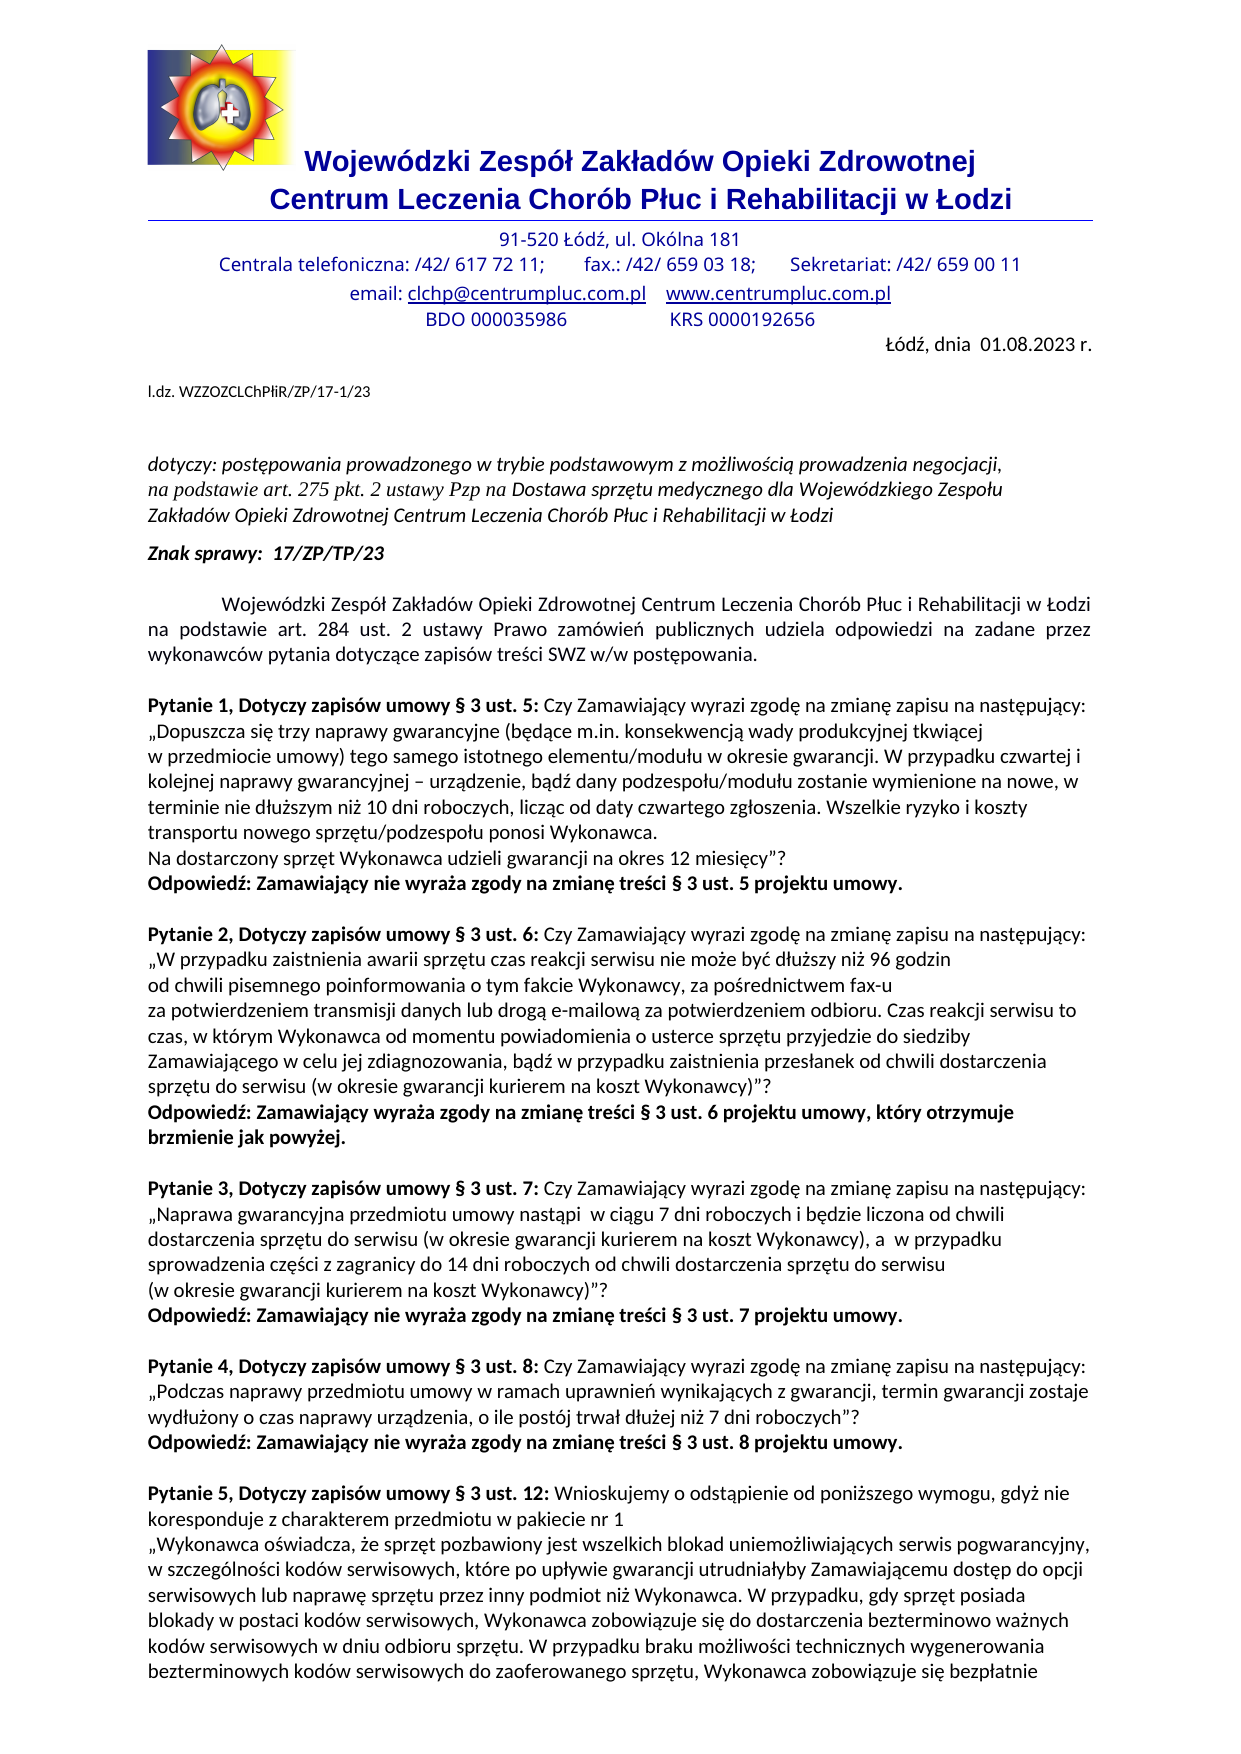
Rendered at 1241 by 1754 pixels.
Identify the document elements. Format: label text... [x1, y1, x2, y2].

text email: clchp@centrumpluc.com.pl www.centrumpluc.com.pl [148, 281, 1093, 306]
text Znak sprawy: 17/ZP/TP/23 [148, 540, 1093, 565]
text „W przypadku zaistnienia awarii sprzętu czas reakcji serwisu nie może być dłuższy niż 96 godzin od chwili pisemnego poinformowania o tym fakcie Wykonawcy, za pośrednictwem fax-u za potwierdzeniem transmisji danych lub drogą e-mailową za potwierdzeniem odbioru. Czas reakcji serwisu to czas, w którym Wykonawca od momentu powiadomienia o usterce sprzętu przyjedzie do siedziby Zamawiającego w celu jej zdiagnozowania, bądź w przypadku zaistnienia przesłanek od chwili dostarczenia sprzętu do serwisu (w okresie gwarancji kurierem na koszt Wykonawcy)”? [148, 947, 1093, 1099]
text Odpowiedź: Zamawiający wyraża zgody na zmianę treści § 3 ust. 6 projektu umowy, który otrzymuje brzmienie jak powyżej. [148, 1099, 1093, 1150]
text Pytanie 1, Dotyczy zapisów umowy § 3 ust. 5: Czy Zamawiający wyrazi zgodę na zmianę zapisu na następujący: [148, 692, 1093, 718]
text Centrala telefoniczna: /42/ 617 72 11; fax.: /42/ 659 03 18; Sekretariat: /42/ 659 00 11 [148, 251, 1093, 277]
text Odpowiedź: Zamawiający nie wyraża zgody na zmianę treści § 3 ust. 7 projektu umowy. [148, 1302, 1093, 1328]
text Pytanie 5, Dotyczy zapisów umowy § 3 ust. 12: Wnioskujemy o odstąpienie od poniższego wymogu, gdyż nie koresponduje z charakterem przedmiotu w pakiecie nr 1 [148, 1480, 1093, 1531]
text Wojewódzki Zespół Zakładów Opieki Zdrowotnej [148, 44, 1093, 177]
text Centrum Leczenia Chorób Płuc i Rehabilitacji w Łodzi [148, 182, 1093, 220]
text Łódź, dnia 01.08.2023 r. [664, 332, 1093, 357]
text BDO 000035986 KRS 0000192656 [148, 306, 1093, 332]
text l.dz. WZZOZCLChPłiR/ZP/17-1/23 [148, 382, 1093, 402]
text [148, 1531, 1093, 1684]
text Odpowiedź: Zamawiający nie wyraża zgody na zmianę treści § 3 ust. 8 projektu umowy. [148, 1429, 1093, 1455]
text Pytanie 4, Dotyczy zapisów umowy § 3 ust. 8: Czy Zamawiający wyrazi zgodę na zmianę zapisu na następujący: [148, 1353, 1093, 1379]
text dotyczy: postępowania prowadzonego w trybie podstawowym z możliwością prowadzenia negocjacji, [148, 451, 1093, 477]
text 91-520 Łódź, ul. Okólna 181 [148, 226, 1093, 251]
text „Dopuszcza się trzy naprawy gwarancyjne (będące m.in. konsekwencją wady produkcyjnej tkwiącej w przedmiocie umowy) tego samego istotnego elementu/modułu w okresie gwarancji. W przypadku czwartej i kolejnej naprawy gwarancyjnej – urządzenie, bądź dany podzespołu/modułu zostanie wymienione na nowe, w terminie nie dłuższym niż 10 dni roboczych, licząc od daty czwartego zgłoszenia. Wszelkie ryzyko i koszty transportu nowego sprzętu/podzespołu ponosi Wykonawca. Na dostarczony sprzęt Wykonawca udzieli gwarancji na okres 12 miesięcy”? [148, 718, 1093, 870]
text Pytanie 2, Dotyczy zapisów umowy § 3 ust. 6: Czy Zamawiający wyrazi zgodę na zmianę zapisu na następujący: [148, 921, 1093, 947]
text Odpowiedź: Zamawiający nie wyraża zgody na zmianę treści § 3 ust. 5 projektu umowy. [148, 870, 1093, 896]
text „Podczas naprawy przedmiotu umowy w ramach uprawnień wynikających z gwarancji, termin gwarancji zostaje wydłużony o czas naprawy urządzenia, o ile postój trwał dłużej niż 7 dni roboczych”? [148, 1379, 1093, 1429]
text Wojewódzki Zespół Zakładów Opieki Zdrowotnej Centrum Leczenia Chorób Płuc i Rehabilitacji w Łodzi na podstawie art. 284 ust. 2 ustawy Prawo zamówień publicznych udziela odpowiedzi na zadane przez wykonawców pytania dotyczące zapisów treści SWZ w/w postępowania. [148, 591, 1093, 667]
text na podstawie art. 275 pkt. 2 ustawy Pzp na Dostawa sprzętu medycznego dla Wojewódzkiego Zespołu Zakładów Opieki Zdrowotnej Centrum Leczenia Chorób Płuc i Rehabilitacji w Łodzi [148, 477, 1085, 527]
text Pytanie 3, Dotyczy zapisów umowy § 3 ust. 7: Czy Zamawiający wyrazi zgodę na zmianę zapisu na następujący: „Naprawa gwarancyjna przedmiotu umowy nastąpi w ciągu 7 dni roboczych i będzie liczona od chwili dostarczenia sprzętu do serwisu (w okresie gwarancji kurierem na koszt Wykonawcy), a w przypadku sprowadzenia części z zagranicy do 14 dni roboczych od chwili dostarczenia sprzętu do serwisu (w okresie gwarancji kurierem na koszt Wykonawcy)”? [148, 1175, 1093, 1302]
